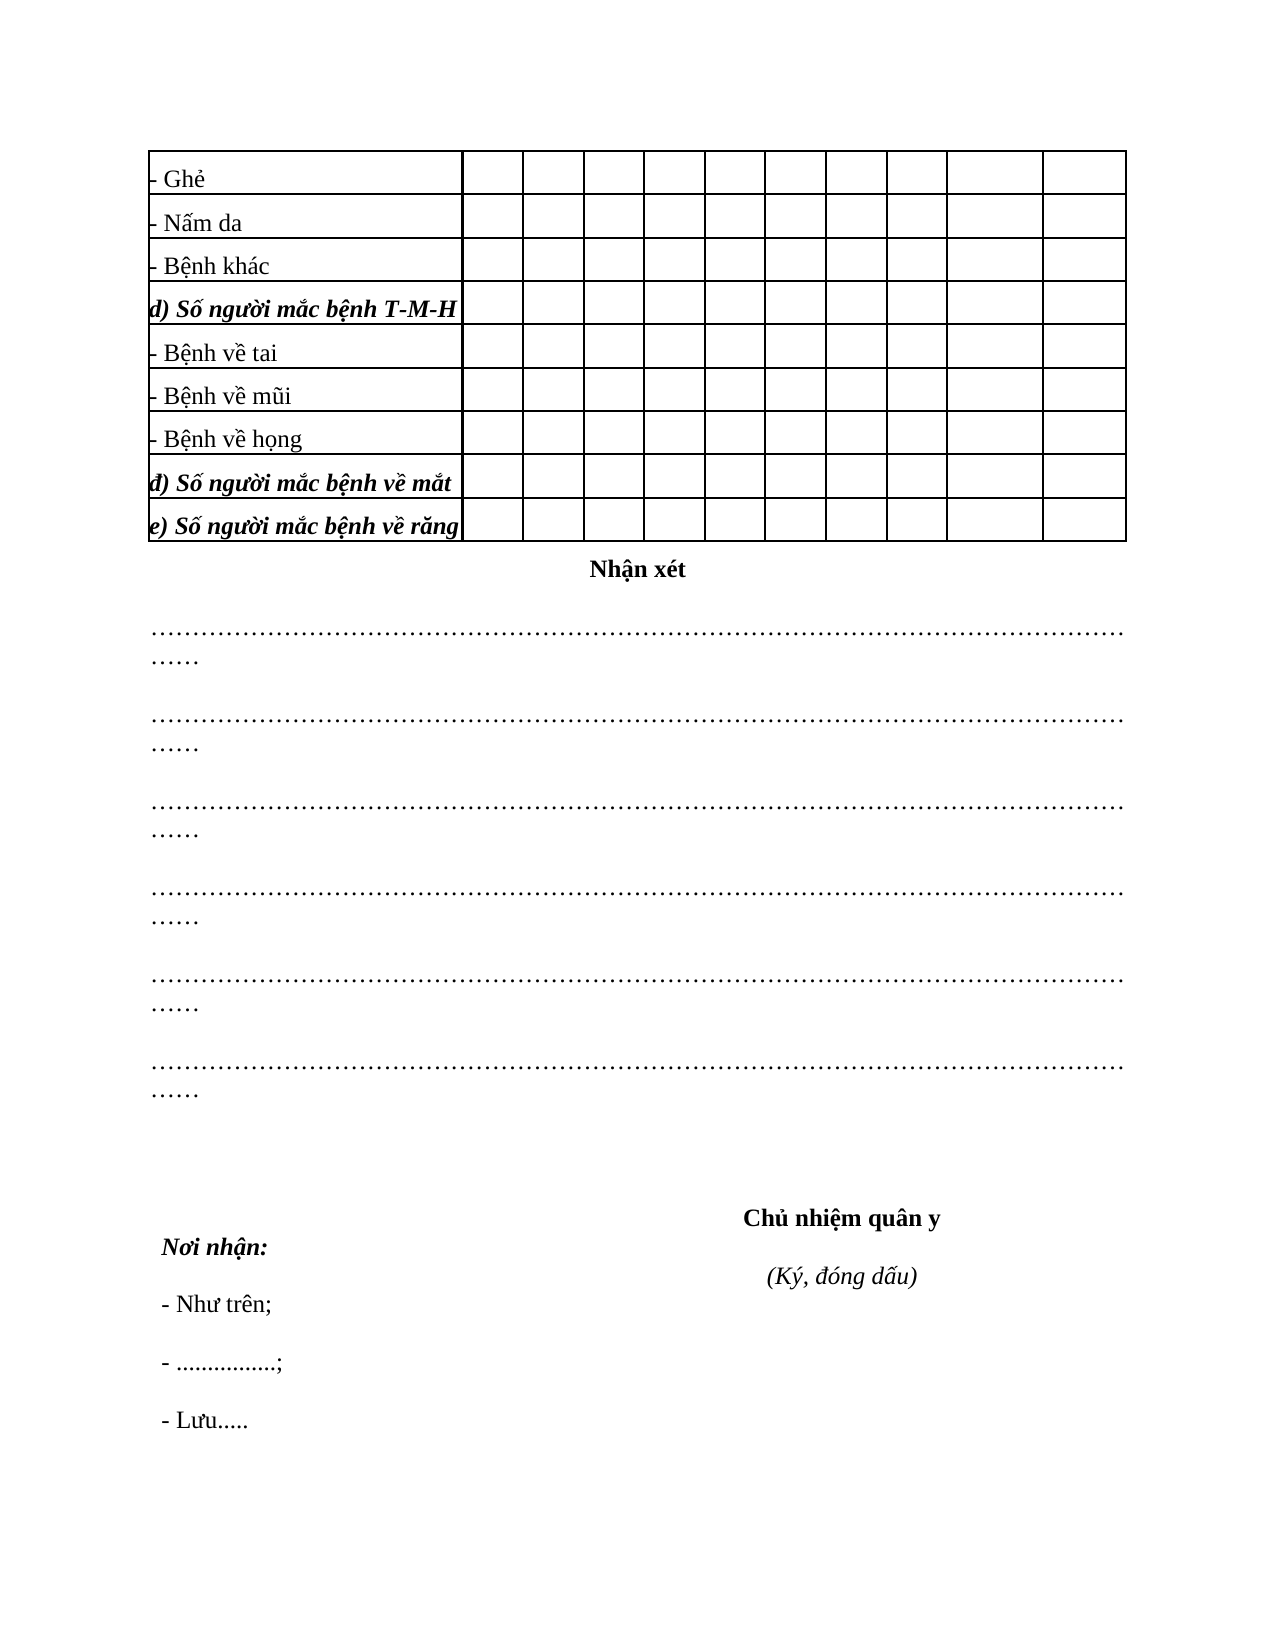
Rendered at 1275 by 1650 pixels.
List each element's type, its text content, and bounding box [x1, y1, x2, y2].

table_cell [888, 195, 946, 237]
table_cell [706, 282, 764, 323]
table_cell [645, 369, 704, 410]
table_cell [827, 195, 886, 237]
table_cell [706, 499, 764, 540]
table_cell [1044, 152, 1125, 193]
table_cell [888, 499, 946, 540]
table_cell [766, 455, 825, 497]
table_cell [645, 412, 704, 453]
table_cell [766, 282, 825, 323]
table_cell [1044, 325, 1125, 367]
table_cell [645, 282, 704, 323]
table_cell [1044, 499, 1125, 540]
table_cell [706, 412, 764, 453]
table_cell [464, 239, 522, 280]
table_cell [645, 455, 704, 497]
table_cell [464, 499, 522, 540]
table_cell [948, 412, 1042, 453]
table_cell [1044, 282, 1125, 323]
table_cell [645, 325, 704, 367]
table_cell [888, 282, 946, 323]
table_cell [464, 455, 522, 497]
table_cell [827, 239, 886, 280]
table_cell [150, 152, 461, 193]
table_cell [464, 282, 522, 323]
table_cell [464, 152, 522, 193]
text …………………………………………………………………………………………………………… [150, 1046, 1125, 1103]
text …………………………………………………………………………………………………………… [150, 699, 1125, 757]
text …………………………………………………………………………………………………………… [150, 959, 1125, 1017]
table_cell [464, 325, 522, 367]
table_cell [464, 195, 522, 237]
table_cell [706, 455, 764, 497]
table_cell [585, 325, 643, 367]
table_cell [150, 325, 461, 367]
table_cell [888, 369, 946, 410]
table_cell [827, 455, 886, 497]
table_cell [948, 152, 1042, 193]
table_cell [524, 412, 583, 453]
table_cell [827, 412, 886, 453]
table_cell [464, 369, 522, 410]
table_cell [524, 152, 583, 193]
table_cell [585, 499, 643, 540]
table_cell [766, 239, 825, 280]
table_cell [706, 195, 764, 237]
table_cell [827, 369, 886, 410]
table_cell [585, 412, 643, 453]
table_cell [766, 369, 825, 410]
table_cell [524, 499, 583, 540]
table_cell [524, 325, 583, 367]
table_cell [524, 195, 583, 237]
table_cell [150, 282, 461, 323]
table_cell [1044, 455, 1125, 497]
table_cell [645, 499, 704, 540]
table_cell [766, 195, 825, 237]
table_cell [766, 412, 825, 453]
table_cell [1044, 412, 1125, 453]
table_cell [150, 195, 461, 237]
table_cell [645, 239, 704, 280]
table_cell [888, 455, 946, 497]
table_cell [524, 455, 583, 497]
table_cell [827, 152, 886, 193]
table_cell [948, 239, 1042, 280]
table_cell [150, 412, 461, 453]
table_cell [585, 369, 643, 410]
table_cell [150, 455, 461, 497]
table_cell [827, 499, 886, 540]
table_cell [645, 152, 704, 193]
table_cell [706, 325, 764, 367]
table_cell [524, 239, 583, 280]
text …………………………………………………………………………………………………………… [150, 872, 1125, 930]
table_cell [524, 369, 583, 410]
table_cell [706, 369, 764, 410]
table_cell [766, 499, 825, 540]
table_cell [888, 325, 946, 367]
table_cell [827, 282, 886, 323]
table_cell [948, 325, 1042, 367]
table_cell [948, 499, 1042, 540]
text …………………………………………………………………………………………………………… [150, 612, 1125, 670]
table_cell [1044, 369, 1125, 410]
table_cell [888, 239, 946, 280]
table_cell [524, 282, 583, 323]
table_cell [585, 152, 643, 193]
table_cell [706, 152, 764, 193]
text …………………………………………………………………………………………………………… [150, 786, 1125, 843]
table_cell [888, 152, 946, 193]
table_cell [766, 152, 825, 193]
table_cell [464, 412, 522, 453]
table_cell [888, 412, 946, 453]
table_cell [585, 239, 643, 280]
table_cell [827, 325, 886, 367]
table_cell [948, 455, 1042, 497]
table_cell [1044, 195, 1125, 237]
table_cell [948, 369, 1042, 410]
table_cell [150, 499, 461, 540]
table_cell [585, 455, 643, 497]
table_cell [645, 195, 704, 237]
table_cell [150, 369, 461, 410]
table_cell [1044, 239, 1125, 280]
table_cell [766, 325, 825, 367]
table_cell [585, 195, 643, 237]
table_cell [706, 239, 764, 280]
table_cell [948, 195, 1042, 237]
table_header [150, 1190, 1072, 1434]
text Nhận xét [150, 554, 1125, 583]
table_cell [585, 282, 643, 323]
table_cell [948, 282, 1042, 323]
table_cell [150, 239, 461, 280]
